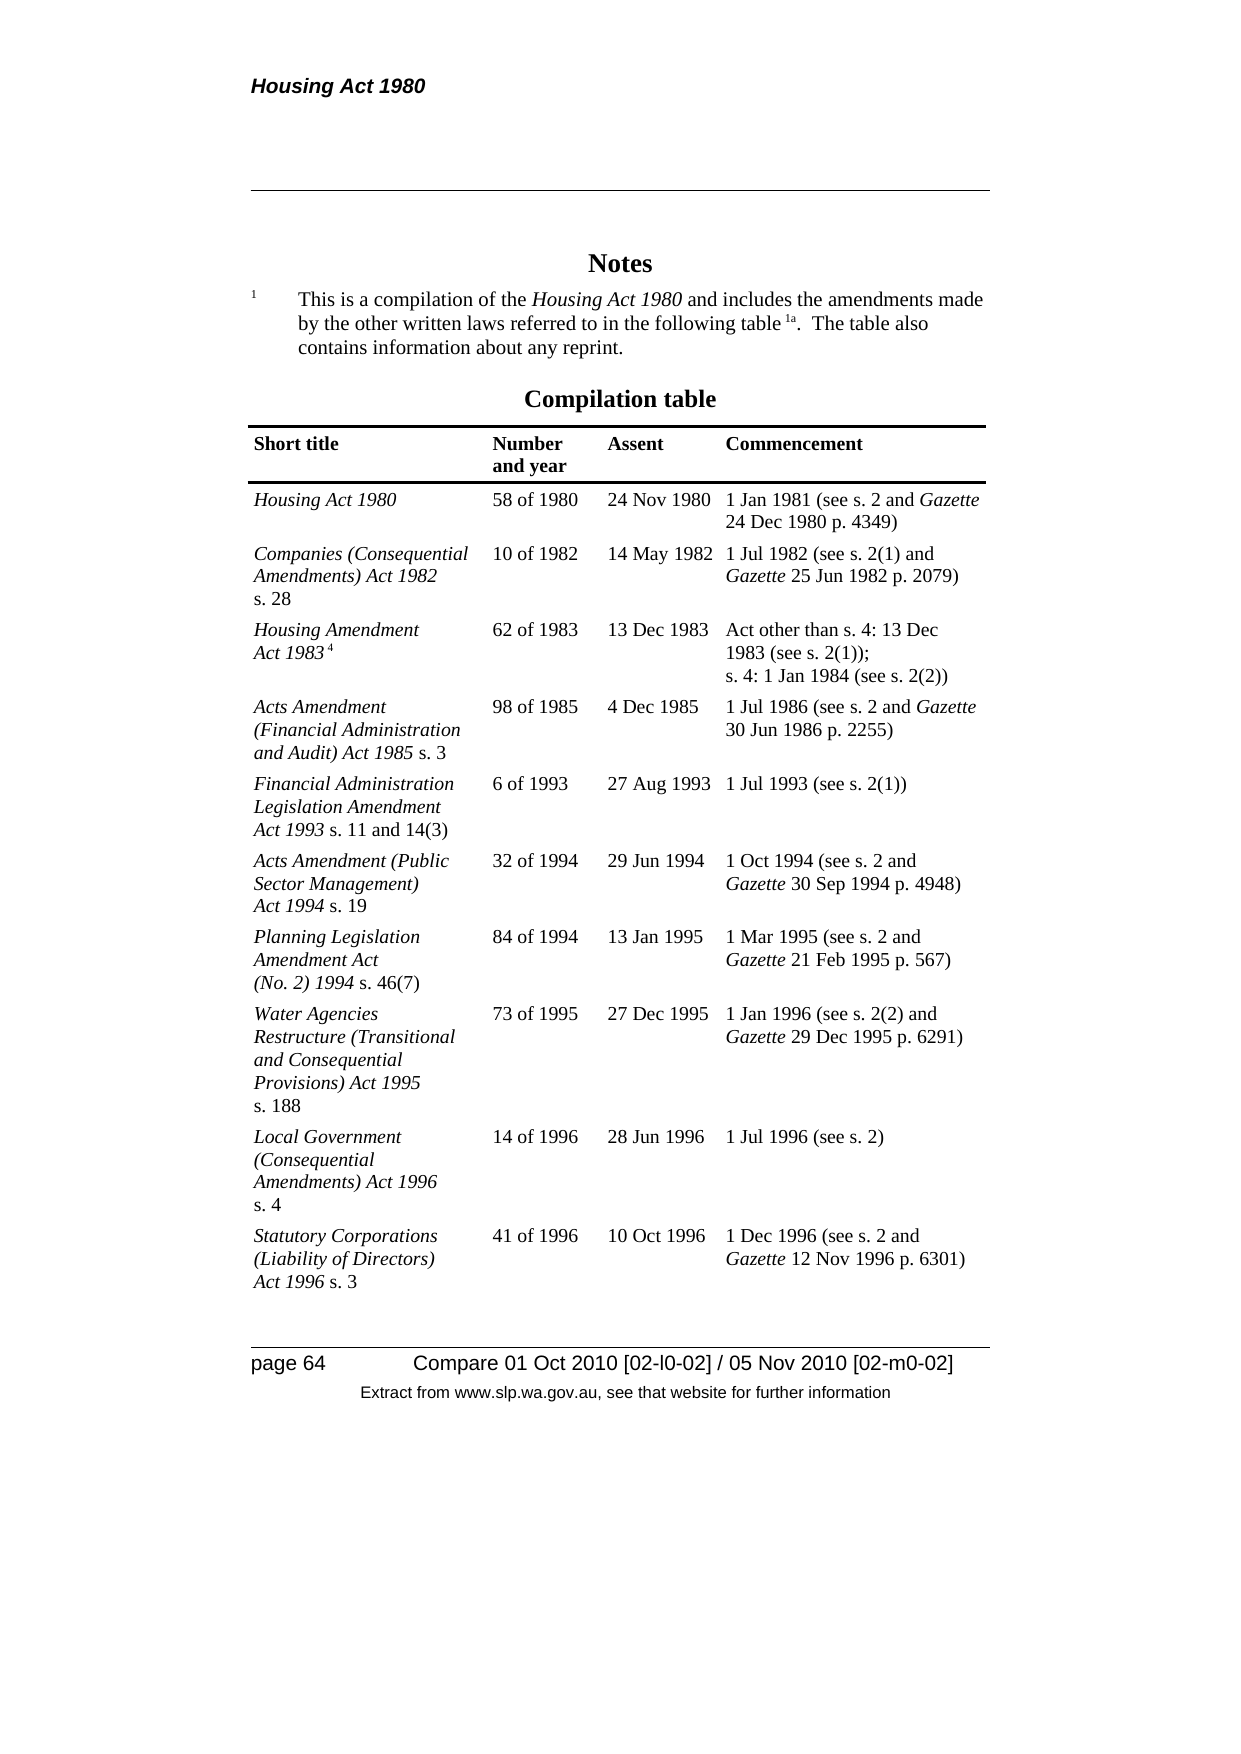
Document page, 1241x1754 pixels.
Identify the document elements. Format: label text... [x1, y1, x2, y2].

table_cell 1 Jul 1982 (see s. 2(1) and Gazette 25 Jun 1982 p. 2079) [720, 538, 986, 614]
table_cell 14 May 1982 [602, 538, 719, 614]
table_cell Companies (Consequential Amendments) Act 1982 s. 28 [248, 538, 487, 614]
table_cell Housing Amendment Act 1983 4 [248, 614, 487, 691]
table_header Number and year [487, 428, 602, 481]
table_cell 84 of 1994 [487, 921, 602, 998]
table_cell 27 Aug 1993 [602, 768, 719, 844]
table_cell 10 of 1982 [487, 538, 602, 614]
table_cell 4 Dec 1985 [602, 691, 719, 768]
subtitle Notes [251, 247, 990, 279]
table_cell 1 Jan 1996 (see s. 2(2) and Gazette 29 Dec 1995 p. 6291) [720, 998, 986, 1121]
table_cell 41 of 1996 [487, 1220, 602, 1297]
text 1 This is a compilation of the Housing Act 1980 and includes the amendments made by the other written laws referred to in the following table 1a. The table also contains information about any reprint. [251, 287, 990, 359]
table_cell Acts Amendment (Financial Administration and Audit) Act 1985 s. 3 [248, 691, 487, 768]
table_cell 1 Oct 1994 (see s. 2 and Gazette 30 Sep 1994 p. 4948) [720, 845, 986, 921]
table_cell Statutory Corporations (Liability of Directors) Act 1996 s. 3 [248, 1220, 487, 1297]
table_cell Water Agencies Restructure (Transitional and Consequential Provisions) Act 1995 s. 188 [248, 998, 487, 1121]
table_cell Financial Administration Legislation Amendment Act 1993 s. 11 and 14(3) [248, 768, 487, 844]
table_cell 1 Jan 1981 (see s. 2 and Gazette 24 Dec 1980 p. 4349) [720, 484, 986, 537]
table_cell 24 Nov 1980 [602, 484, 719, 537]
subtitle Compilation table [251, 384, 990, 413]
table_header Assent [602, 428, 719, 481]
table_cell Housing Act 1980 [248, 484, 487, 537]
table_cell 28 Jun 1996 [602, 1121, 719, 1220]
table_cell 98 of 1985 [487, 691, 602, 768]
table_cell 29 Jun 1994 [602, 845, 719, 921]
table_cell 1 Mar 1995 (see s. 2 and Gazette 21 Feb 1995 p. 567) [720, 921, 986, 998]
table_cell 27 Dec 1995 [602, 998, 719, 1121]
table_cell Planning Legislation Amendment Act (No. 2) 1994 s. 46(7) [248, 921, 487, 998]
table_cell Acts Amendment (Public Sector Management) Act 1994 s. 19 [248, 845, 487, 921]
table_cell 62 of 1983 [487, 614, 602, 691]
table_cell 1 Dec 1996 (see s. 2 and Gazette 12 Nov 1996 p. 6301) [720, 1220, 986, 1297]
table_cell 14 of 1996 [487, 1121, 602, 1220]
table_cell 1 Jul 1993 (see s. 2(1)) [720, 768, 986, 844]
table_cell 58 of 1980 [487, 484, 602, 537]
table_cell Act other than s. 4: 13 Dec 1983 (see s. 2(1)); s. 4: 1 Jan 1984 (see s. 2(2)) [720, 614, 986, 691]
table_header Short title [248, 428, 487, 481]
table_cell 13 Dec 1983 [602, 614, 719, 691]
table_cell 1 Jul 1996 (see s. 2) [720, 1121, 986, 1220]
table_header Commencement [720, 428, 986, 481]
table_cell 13 Jan 1995 [602, 921, 719, 998]
table_cell 32 of 1994 [487, 845, 602, 921]
table_cell 1 Jul 1986 (see s. 2 and Gazette 30 Jun 1986 p. 2255) [720, 691, 986, 768]
table_cell 10 Oct 1996 [602, 1220, 719, 1297]
table_cell Local Government (Consequential Amendments) Act 1996 s. 4 [248, 1121, 487, 1220]
table_cell 6 of 1993 [487, 768, 602, 844]
table_cell 73 of 1995 [487, 998, 602, 1121]
